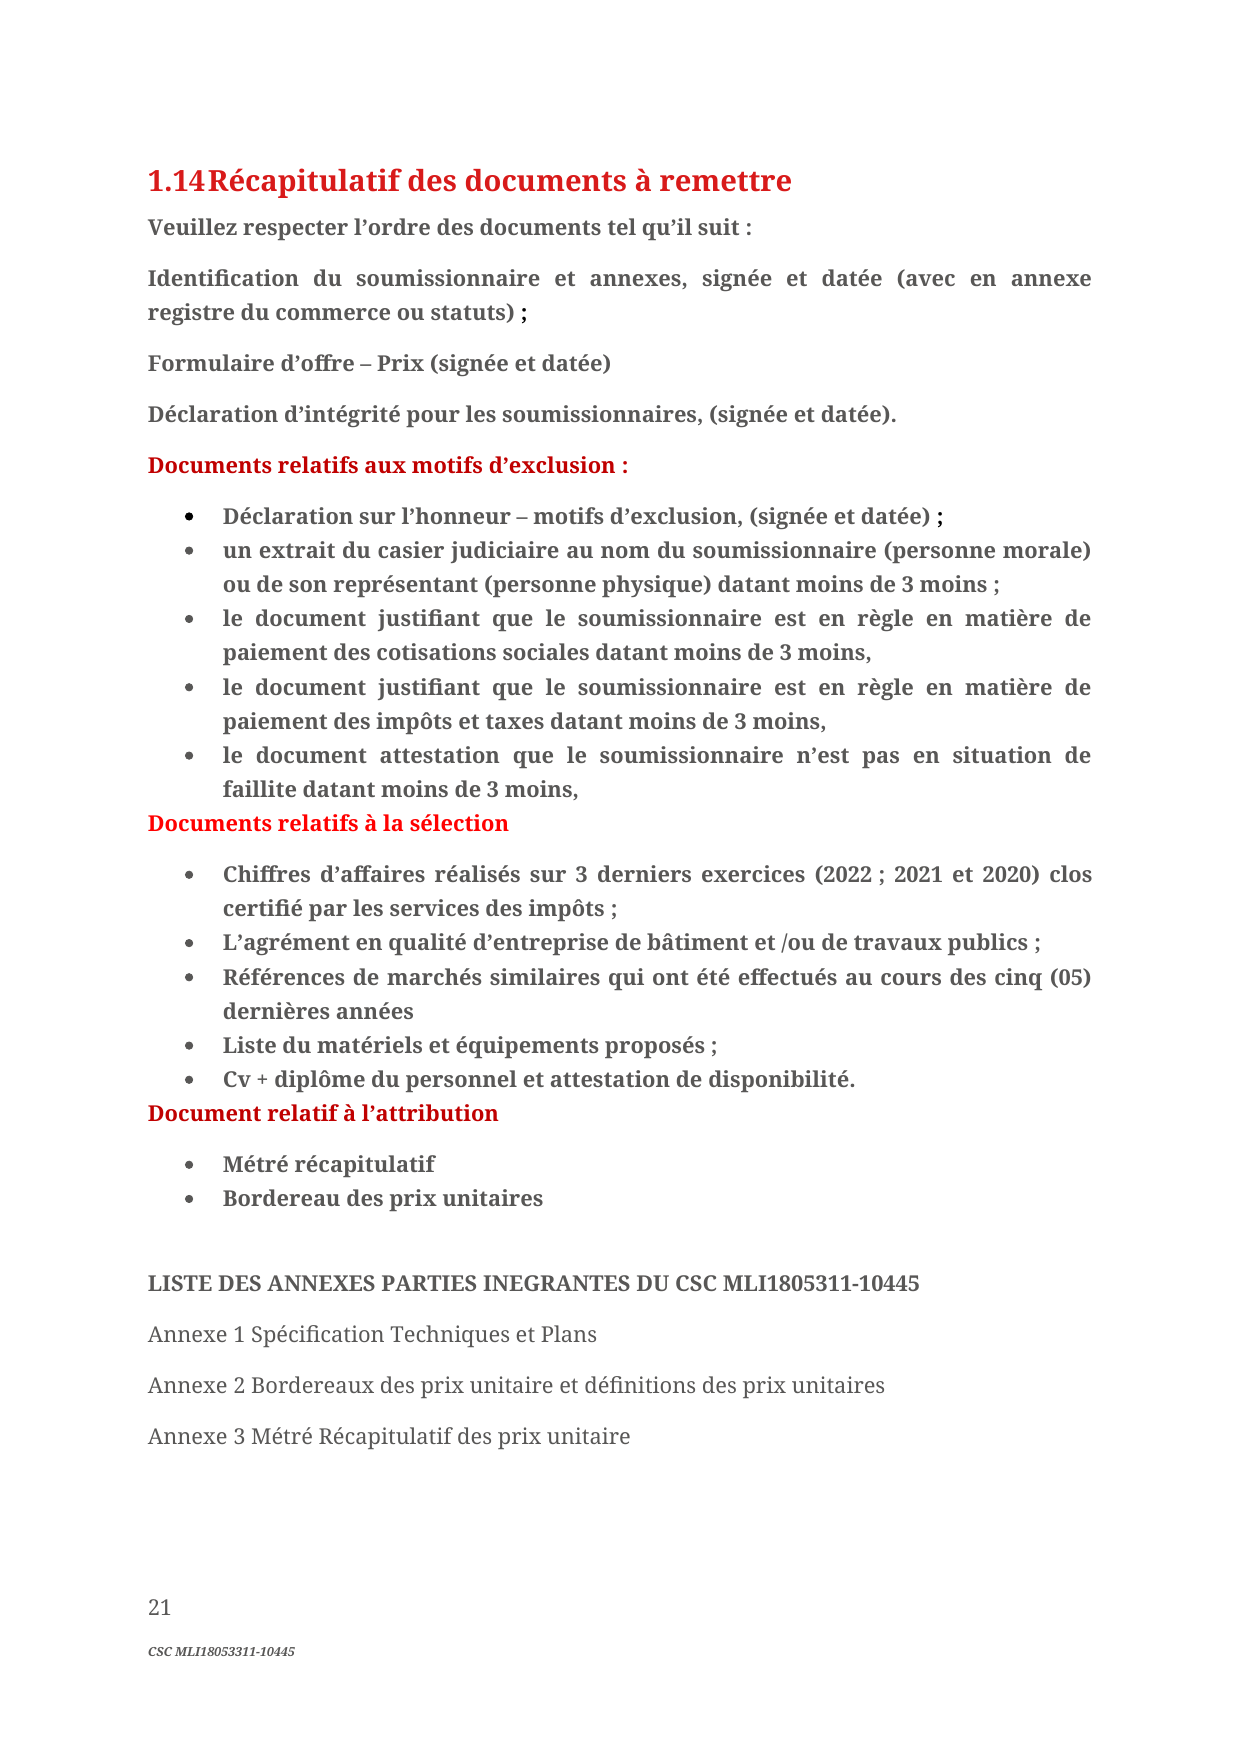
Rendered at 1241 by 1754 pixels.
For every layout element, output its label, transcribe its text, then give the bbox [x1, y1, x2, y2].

list Cv + diplôme du personnel et attestation de disponibilité. [185, 1064, 1093, 1094]
text Identification du soumissionnaire et annexes, signée et datée (avec en annexe registre du commerce ou statuts) ; [148, 263, 1093, 327]
list Récapitulatif des documents à remettre [148, 160, 1093, 200]
list Références de marchés similaires qui ont été effectués au cours des cinq (05) dernières années [185, 961, 1093, 1025]
list le document justifiant que le soumissionnaire est en règle en matière de paiement des cotisations sociales datant moins de 3 moins, [185, 603, 1093, 667]
text Déclaration d’intégrité pour les soumissionnaires, (signée et datée). [148, 399, 1093, 429]
list un extrait du casier judiciaire au nom du soumissionnaire (personne morale) ou de son représentant (personne physique) datant moins de 3 moins ; [185, 535, 1093, 599]
text Document relatif à l’attribution [148, 1098, 1093, 1128]
text Annexe 1 Spécification Techniques et Plans [148, 1319, 1093, 1349]
list Liste du matériels et équipements proposés ; [185, 1030, 1093, 1059]
text Documents relatifs à la sélection [148, 808, 1093, 838]
list Chiffres d’affaires réalisés sur 3 derniers exercices (2022 ; 2021 et 2020) clos certifié par les services des impôts ; [185, 859, 1093, 923]
list L’agrément en qualité d’entreprise de bâtiment et /ou de travaux publics ; [185, 927, 1093, 957]
text Annexe 3 Métré Récapitulatif des prix unitaire [148, 1421, 1093, 1450]
list Déclaration sur l’honneur – motifs d’exclusion, (signée et datée) ; [185, 501, 1093, 530]
list le document attestation que le soumissionnaire n’est pas en situation de faillite datant moins de 3 moins, [185, 740, 1093, 804]
text Formulaire d’offre – Prix (signée et datée) [148, 348, 1093, 378]
list Métré récapitulatif [185, 1149, 1093, 1179]
list Bordereau des prix unitaires [185, 1183, 1093, 1213]
text Annexe 2 Bordereaux des prix unitaire et définitions des prix unitaires [148, 1370, 1093, 1399]
list le document justifiant que le soumissionnaire est en règle en matière de paiement des impôts et taxes datant moins de 3 moins, [185, 671, 1093, 735]
text Documents relatifs aux motifs d’exclusion : [148, 450, 1093, 479]
text LISTE DES ANNEXES PARTIES INEGRANTES DU CSC MLI1805311-10445 [148, 1268, 1093, 1298]
text Veuillez respecter l’ordre des documents tel qu’il suit : [148, 212, 1093, 242]
